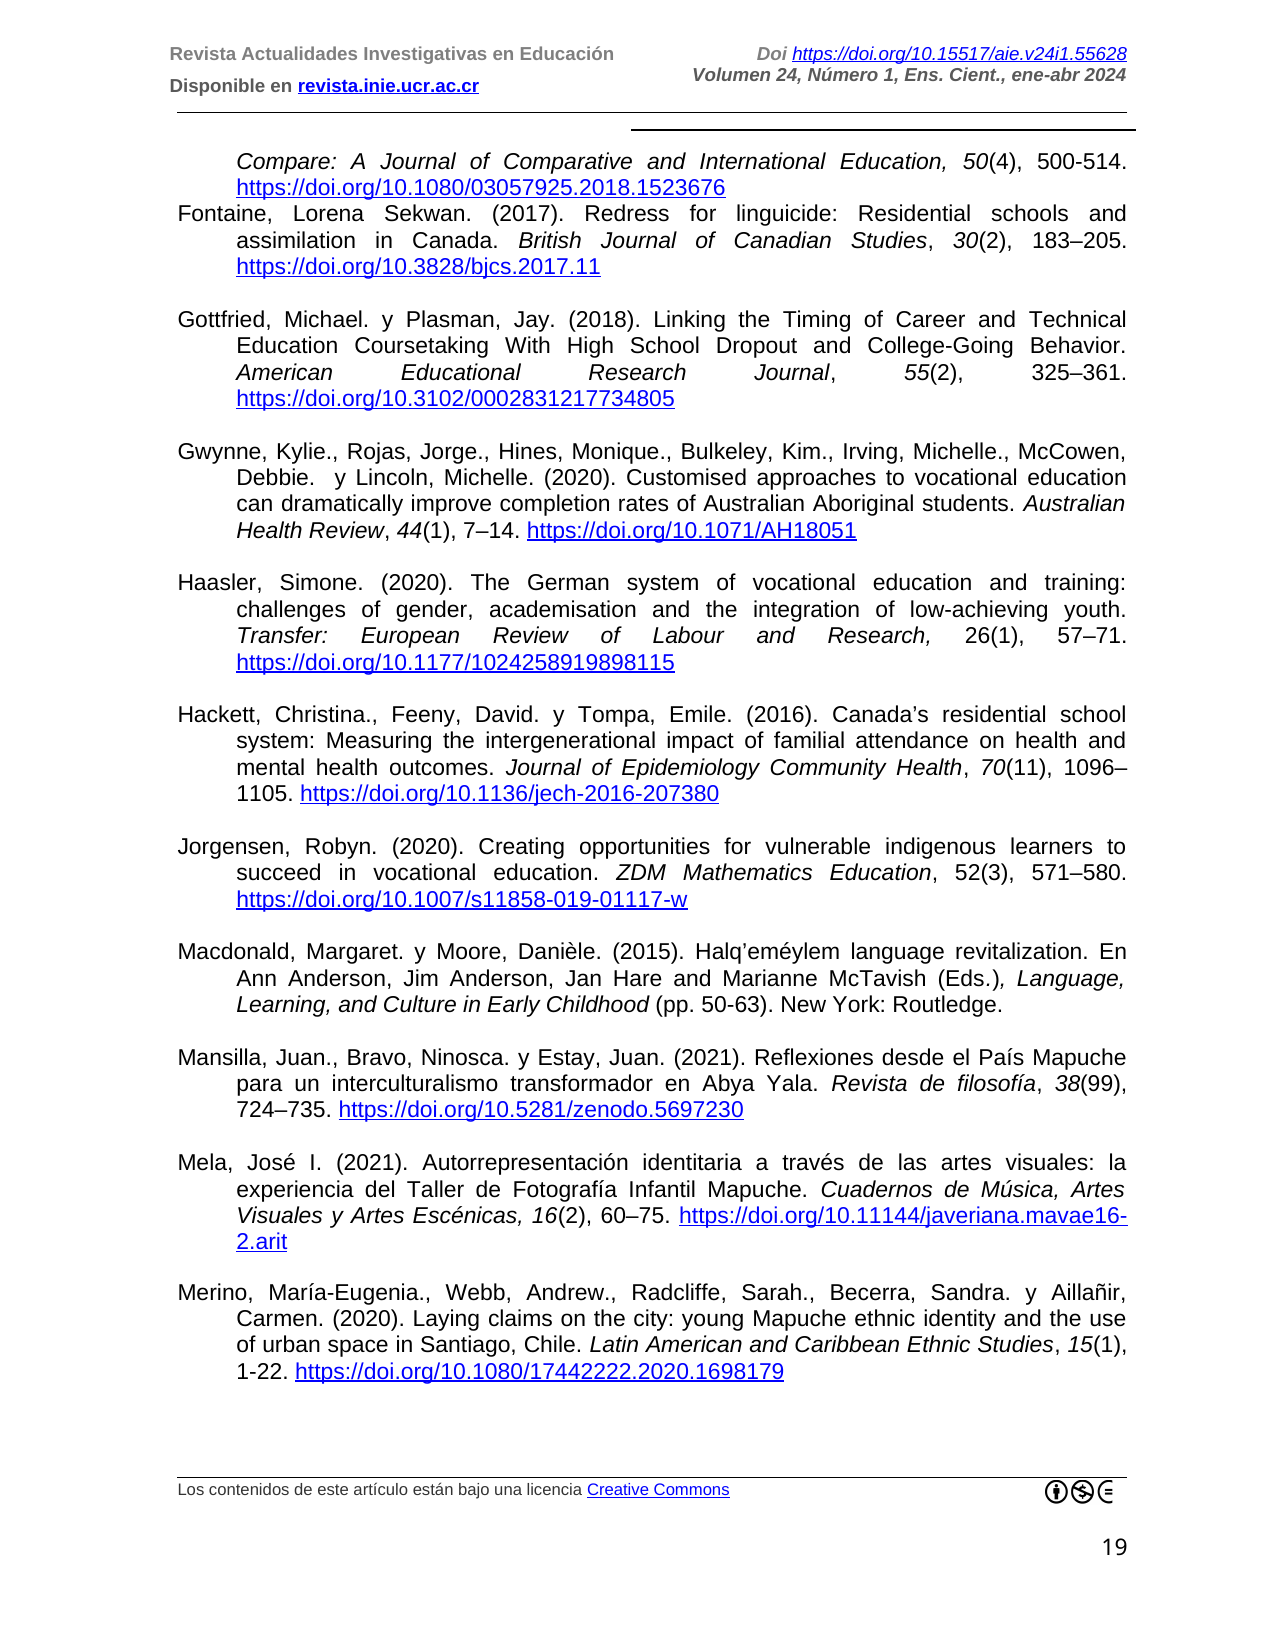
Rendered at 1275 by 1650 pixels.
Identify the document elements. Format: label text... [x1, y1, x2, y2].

text Gwynne, Kylie., Rojas, Jorge., Hines, Monique., Bulkeley, Kim., Irving, Michelle., McCowen, Debbie. y Lincoln, Michelle. (2020). Customised approaches to vocational education can dramatically improve completion rates of Australian Aboriginal students. Australian Health Review, 44(1), 7–14. https://doi.org/10.1071/AH18051 [177, 438, 1127, 543]
text Macdonald, Margaret. y Moore, Danièle. (2015). Halq’eméylem language revitalization. En Ann Anderson, Jim Anderson, Jan Hare and Marianne McTavish (Eds.), Language, Learning, and Culture in Early Childhood (pp. 50-63). New York: Routledge. [177, 938, 1127, 1017]
text Jorgensen, Robyn. (2020). Creating opportunities for vulnerable indigenous learners to succeed in vocational education. ZDM Mathematics Education, 52(3), 571–580. https://doi.org/10.1007/s11858-019-01117-w [177, 833, 1127, 912]
picture [1045, 1480, 1113, 1505]
text Gottfried, Michael. y Plasman, Jay. (2018). Linking the Timing of Career and Technical Education Coursetaking With High School Dropout and College-Going Behavior. American Educational Research Journal, 55(2), 325–361. https://doi.org/10.3102/0002831217734805 [177, 306, 1127, 411]
text Merino, María-Eugenia., Webb, Andrew., Radcliffe, Sarah., Becerra, Sandra. y Aillañir, Carmen. (2020). Laying claims on the city: young Mapuche ethnic identity and the use of urban space in Santiago, Chile. Latin American and Caribbean Ethnic Studies, 15(1), 1-22. https://doi.org/10.1080/17442222.2020.1698179 [177, 1278, 1127, 1384]
text Fontaine, Lorena Sekwan. (2017). Redress for linguicide: Residential schools and assimilation in Canada. British Journal of Canadian Studies, 30(2), 183–205. https://doi.org/10.3828/bjcs.2017.11 [177, 200, 1127, 279]
text Mela, José I. (2021). Autorrepresentación identitaria a través de las artes visuales: la experiencia del Taller de Fotografía Infantil Mapuche. Cuadernos de Música, Artes Visuales y Artes Escénicas, 16(2), 60–75. https://doi.org/10.11144/javeriana.mavae16-2.arit [177, 1149, 1127, 1254]
text Mansilla, Juan., Bravo, Ninosca. y Estay, Juan. (2021). Reflexiones desde el País Mapuche para un interculturalismo transformador en Abya Yala. Revista de filosofía, 38(99), 724–735. https://doi.org/10.5281/zenodo.5697230 [177, 1044, 1127, 1123]
text Hackett, Christina., Feeny, David. y Tompa, Emile. (2016). Canada’s residential school system: Measuring the intergenerational impact of familial attendance on health and mental health outcomes. Journal of Epidemiology Community Health, 70(11), 1096–1105. https://doi.org/10.1136/jech-2016-207380 [177, 701, 1127, 807]
text Haasler, Simone. (2020). The German system of vocational education and training: challenges of gender, academisation and the integration of low-achieving youth. Transfer: European Review of Labour and Research, 26(1), 57–71. https://doi.org/10.1177/1024258919898115 [177, 569, 1127, 675]
